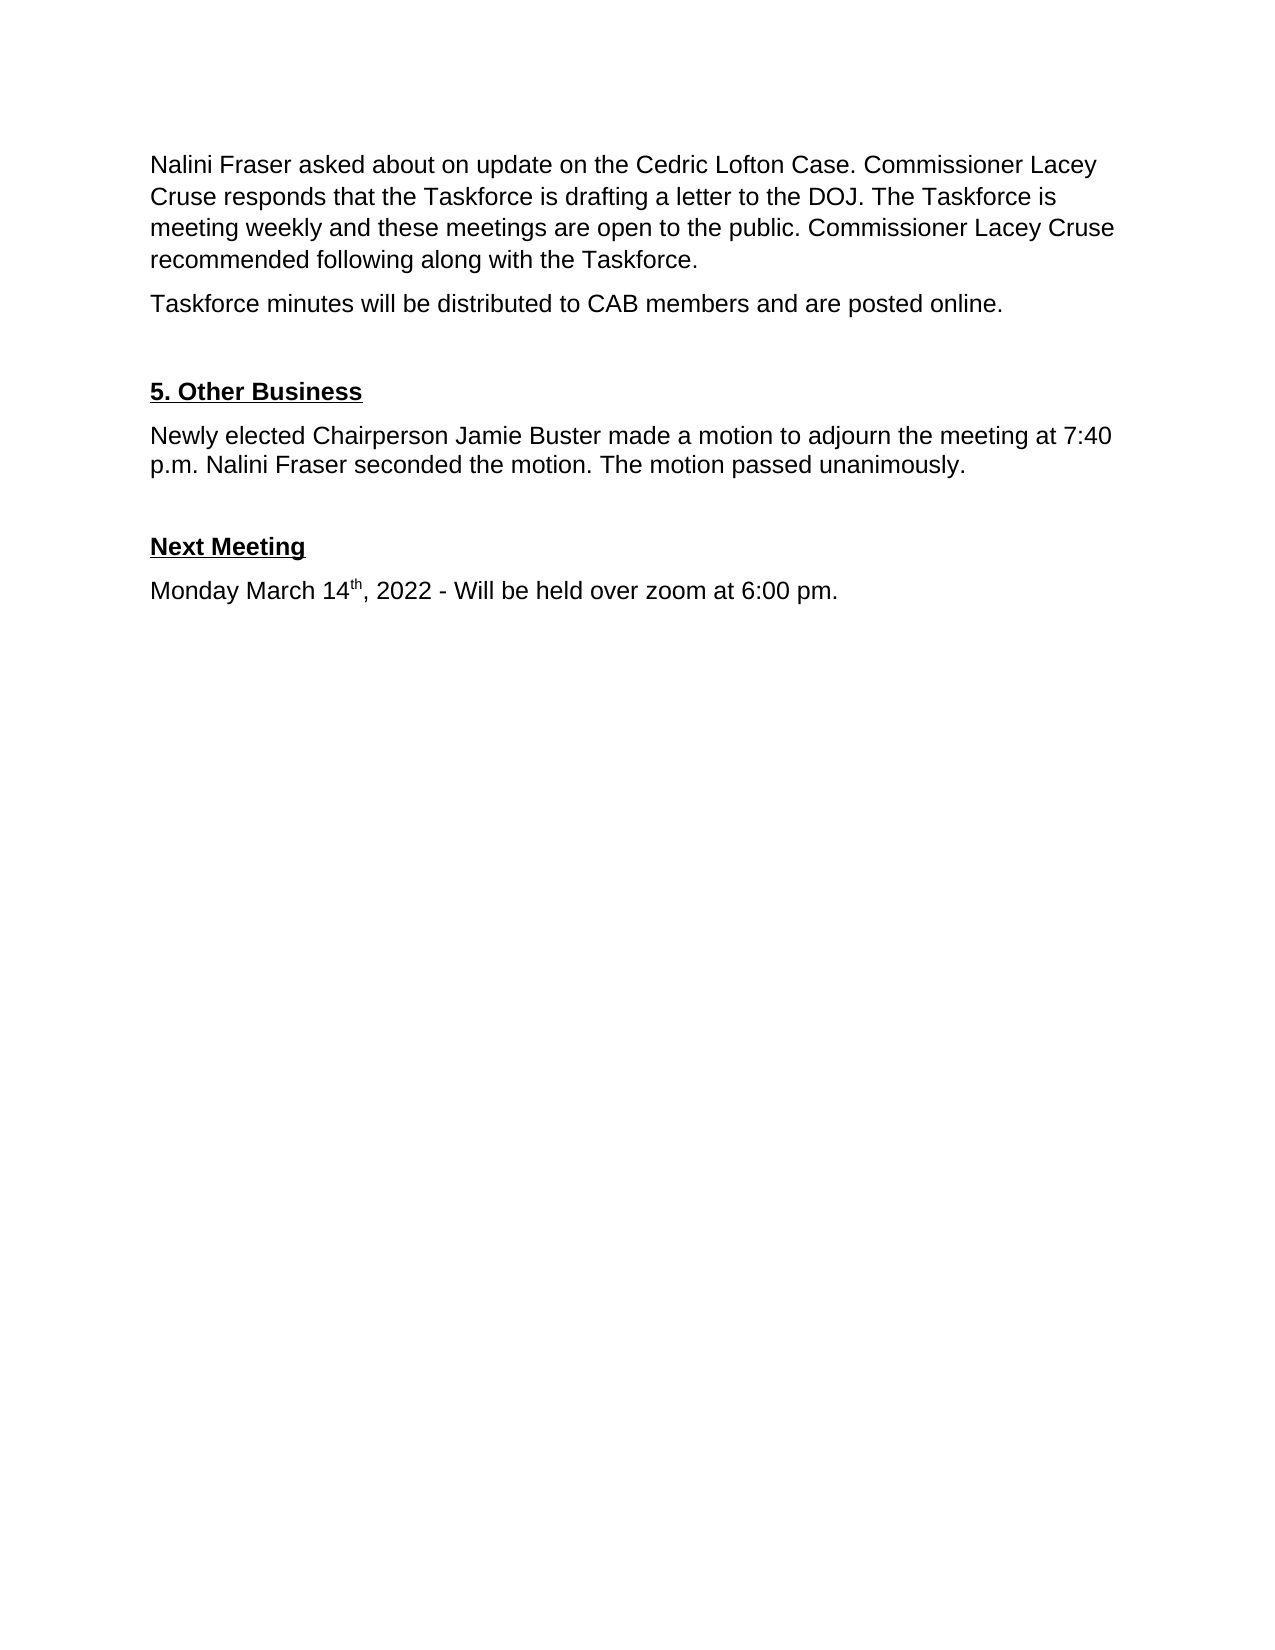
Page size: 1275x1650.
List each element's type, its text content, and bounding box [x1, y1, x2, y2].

text 5. Other Business [150, 377, 1125, 406]
text Monday March 14th, 2022 - Will be held over zoom at 6:00 pm. [150, 576, 1125, 605]
text Newly elected Chairperson Jamie Buster made a motion to adjourn the meeting at 7:40 p.m. Nalini Fraser seconded the motion. The motion passed unanimously. [150, 421, 1125, 478]
text Taskforce minutes will be distributed to CAB members and are posted online. [150, 289, 1125, 317]
text Next Meeting [150, 532, 1125, 561]
text Nalini Fraser asked about on update on the Cedric Lofton Case. Commissioner Lacey Cruse responds that the Taskforce is drafting a letter to the DOJ. The Taskforce is meeting weekly and these meetings are open to the public. Commissioner Lacey Cruse recommended following along with the Taskforce. [150, 150, 1125, 273]
